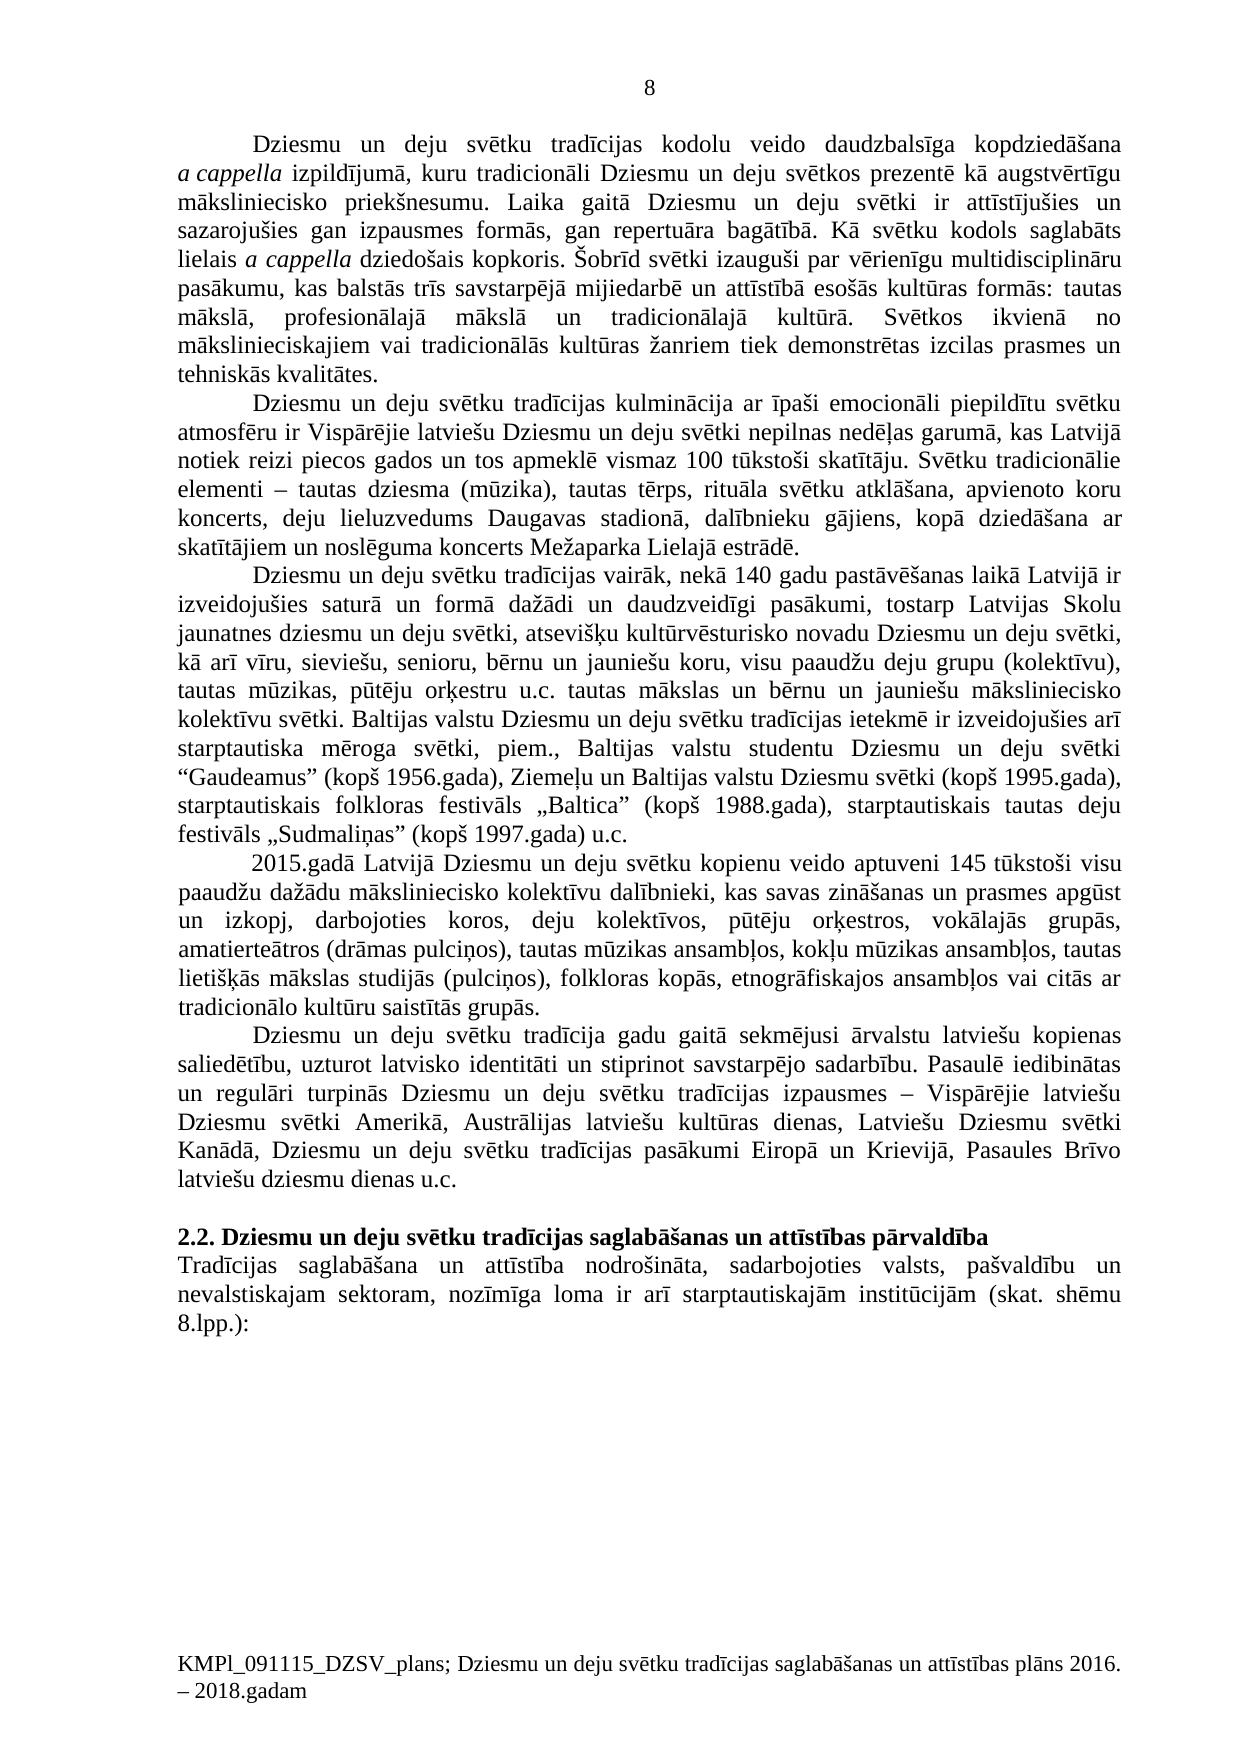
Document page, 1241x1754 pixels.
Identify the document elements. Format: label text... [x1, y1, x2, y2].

text Tradīcijas saglabāšana un attīstība nodrošināta, sadarbojoties valsts, pašvaldību un nevalstiskajam sektoram, nozīmīga loma ir arī starptautiskajām institūcijām (skat. shēmu 8.lpp.): [177, 1251, 1122, 1337]
text 2015.gadā Latvijā Dziesmu un deju svētku kopienu veido aptuveni 145 tūkstoši visu paaudžu dažādu māksliniecisko kolektīvu dalībnieki, kas savas zināšanas un prasmes apgūst un izkopj, darbojoties koros, deju kolektīvos, pūtēju orķestros, vokālajās grupās, amatierteātros (drāmas pulciņos), tautas mūzikas ansambļos, kokļu mūzikas ansambļos, tautas lietišķās mākslas studijās (pulciņos), folkloras kopās, etnogrāfiskajos ansambļos vai citās ar tradicionālo kultūru saistītās grupās. [178, 848, 1122, 1021]
text Dziesmu un deju svētku tradīcijas vairāk, nekā 140 gadu pastāvēšanas laikā Latvijā ir izveidojušies saturā un formā dažādi un daudzveidīgi pasākumi, tostarp Latvijas Skolu jaunatnes dziesmu un deju svētki, atsevišķu kultūrvēsturisko novadu Dziesmu un deju svētki, kā arī vīru, sieviešu, senioru, bērnu un jauniešu koru, visu paaudžu deju grupu (kolektīvu), tautas mūzikas, pūtēju orķestru u.c. tautas mākslas un bērnu un jauniešu māksliniecisko kolektīvu svētki. Baltijas valstu Dziesmu un deju svētku tradīcijas ietekmē ir izveidojušies arī starptautiska mēroga svētki, piem., Baltijas valstu studentu Dziesmu un deju svētki “Gaudeamus” (kopš 1956.gada), Ziemeļu un Baltijas valstu Dziesmu svētki (kopš 1995.gada), starptautiskais folkloras festivāls „Baltica” (kopš 1988.gada), starptautiskais tautas deju festivāls „Sudmaliņas” (kopš 1997.gada) u.c. [177, 561, 1122, 848]
text Dziesmu un deju svētku tradīcijas kodolu veido daudzbalsīga kopdziedāšana a cappella izpildījumā, kuru tradicionāli Dziesmu un deju svētkos prezentē kā augstvērtīgu māksliniecisko priekšnesumu. Laika gaitā Dziesmu un deju svētki ir attīstījušies un sazarojušies gan izpausmes formās, gan repertuāra bagātībā. Kā svētku kodols saglabāts lielais a cappella dziedošais kopkoris. Šobrīd svētki izauguši par vērienīgu multidisciplināru pasākumu, kas balstās trīs savstarpējā mijiedarbē un attīstībā esošās kultūras formās: tautas mākslā, profesionālajā mākslā un tradicionālajā kultūrā. Svētkos ikvienā no mākslinieciskajiem vai tradicionālās kultūras žanriem tiek demonstrētas izcilas prasmes un tehniskās kvalitātes. [177, 129, 1122, 388]
text Dziesmu un deju svētku tradīcijas kulminācija ar īpaši emocionāli piepildītu svētku atmosfēru ir Vispārējie latviešu Dziesmu un deju svētki nepilnas nedēļas garumā, kas Latvijā notiek reizi piecos gados un tos apmeklē vismaz 100 tūkstoši skatītāju. Svētku tradicionālie elementi – tautas dziesma (mūzika), tautas tērps, rituāla svētku atklāšana, apvienoto koru koncerts, deju lieluzvedums Daugavas stadionā, dalībnieku gājiens, kopā dziedāšana ar skatītājiem un noslēguma koncerts Mežaparka Lielajā estrādē. [177, 388, 1122, 561]
text 2.2. Dziesmu un deju svētku tradīcijas saglabāšanas un attīstības pārvaldība [177, 1222, 1122, 1251]
text Dziesmu un deju svētku tradīcija gadu gaitā sekmējusi ārvalstu latviešu kopienas saliedētību, uzturot latvisko identitāti un stiprinot savstarpējo sadarbību. Pasaulē iedibinātas un regulāri turpinās Dziesmu un deju svētku tradīcijas izpausmes – Vispārējie latviešu Dziesmu svētki Amerikā, Austrālijas latviešu kultūras dienas, Latviešu Dziesmu svētki Kanādā, Dziesmu un deju svētku tradīcijas pasākumi Eiropā un Krievijā, Pasaules Brīvo latviešu dziesmu dienas u.c. [177, 1021, 1122, 1193]
